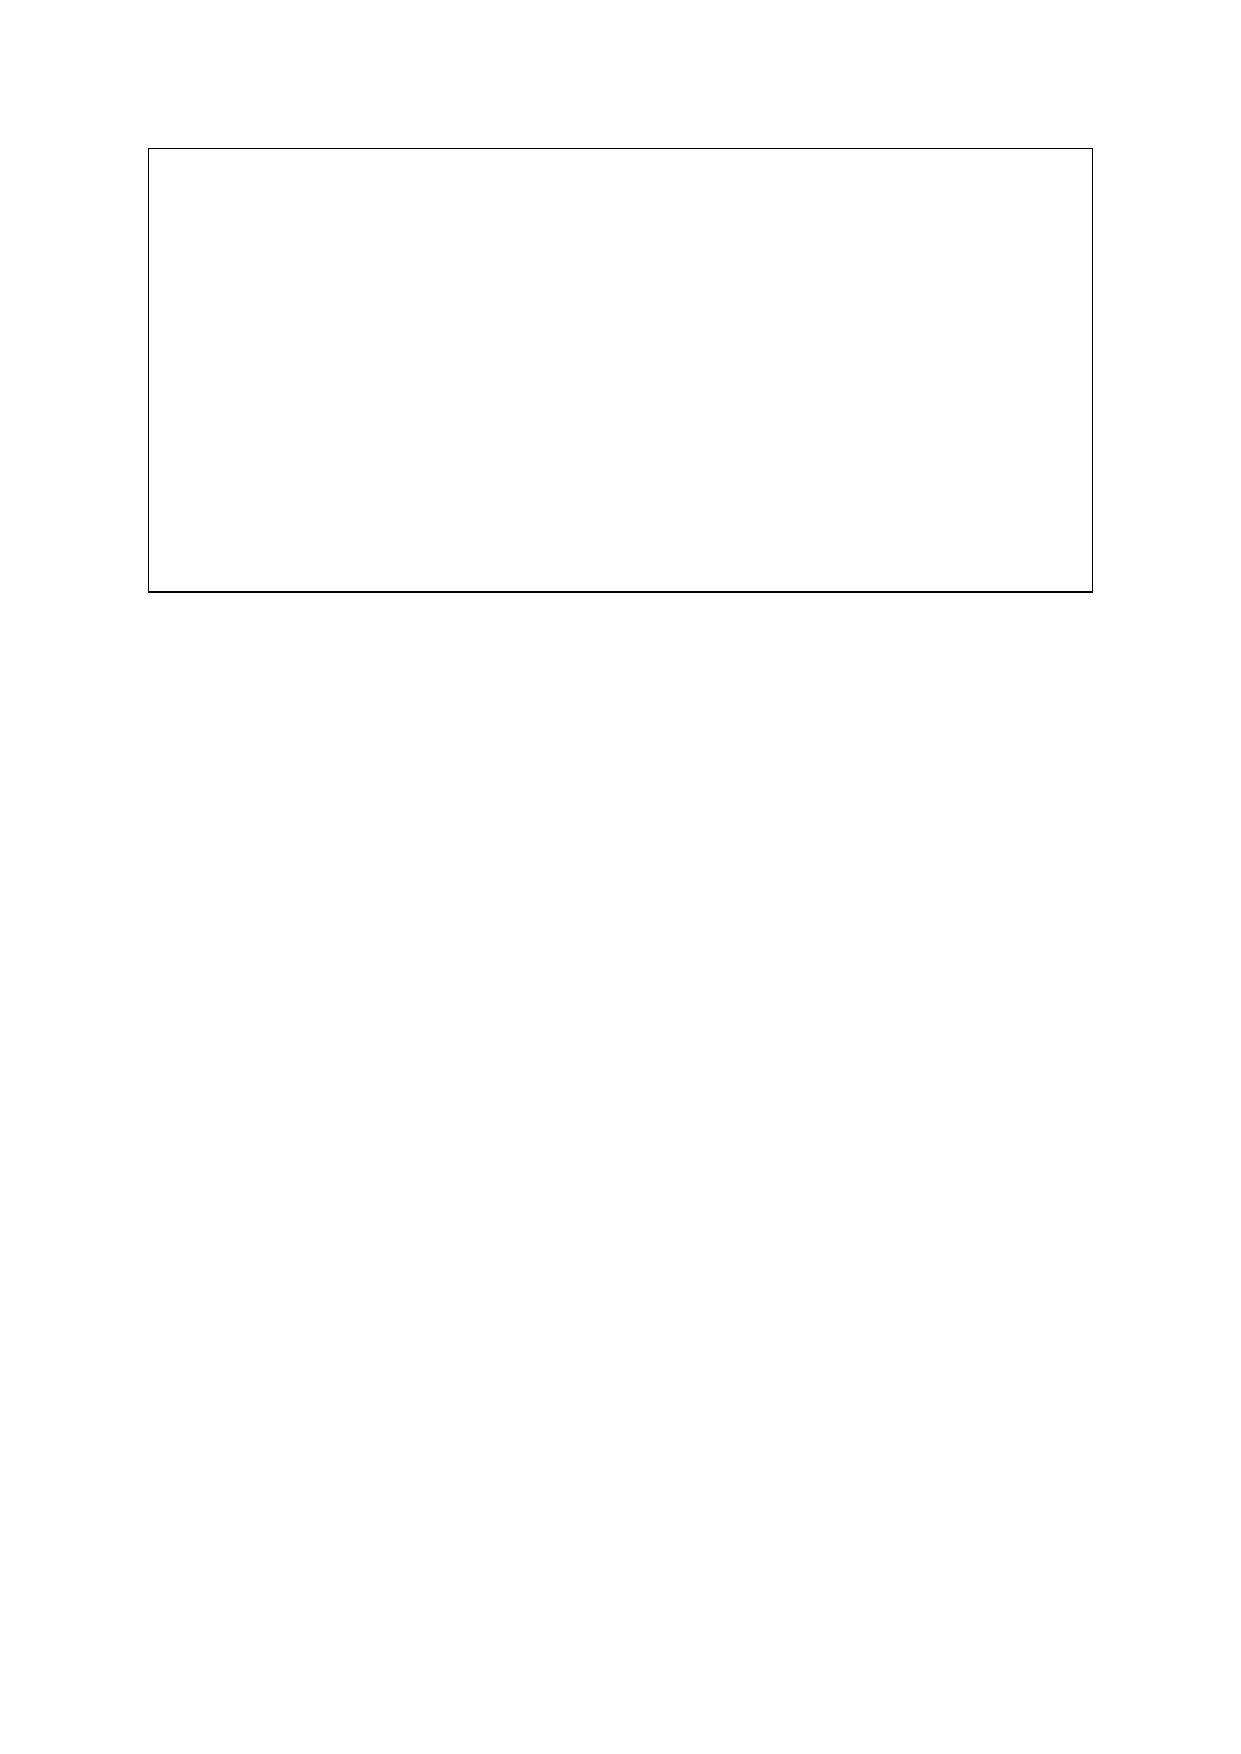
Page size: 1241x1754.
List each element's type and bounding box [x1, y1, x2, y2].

table_cell [149, 149, 1092, 591]
